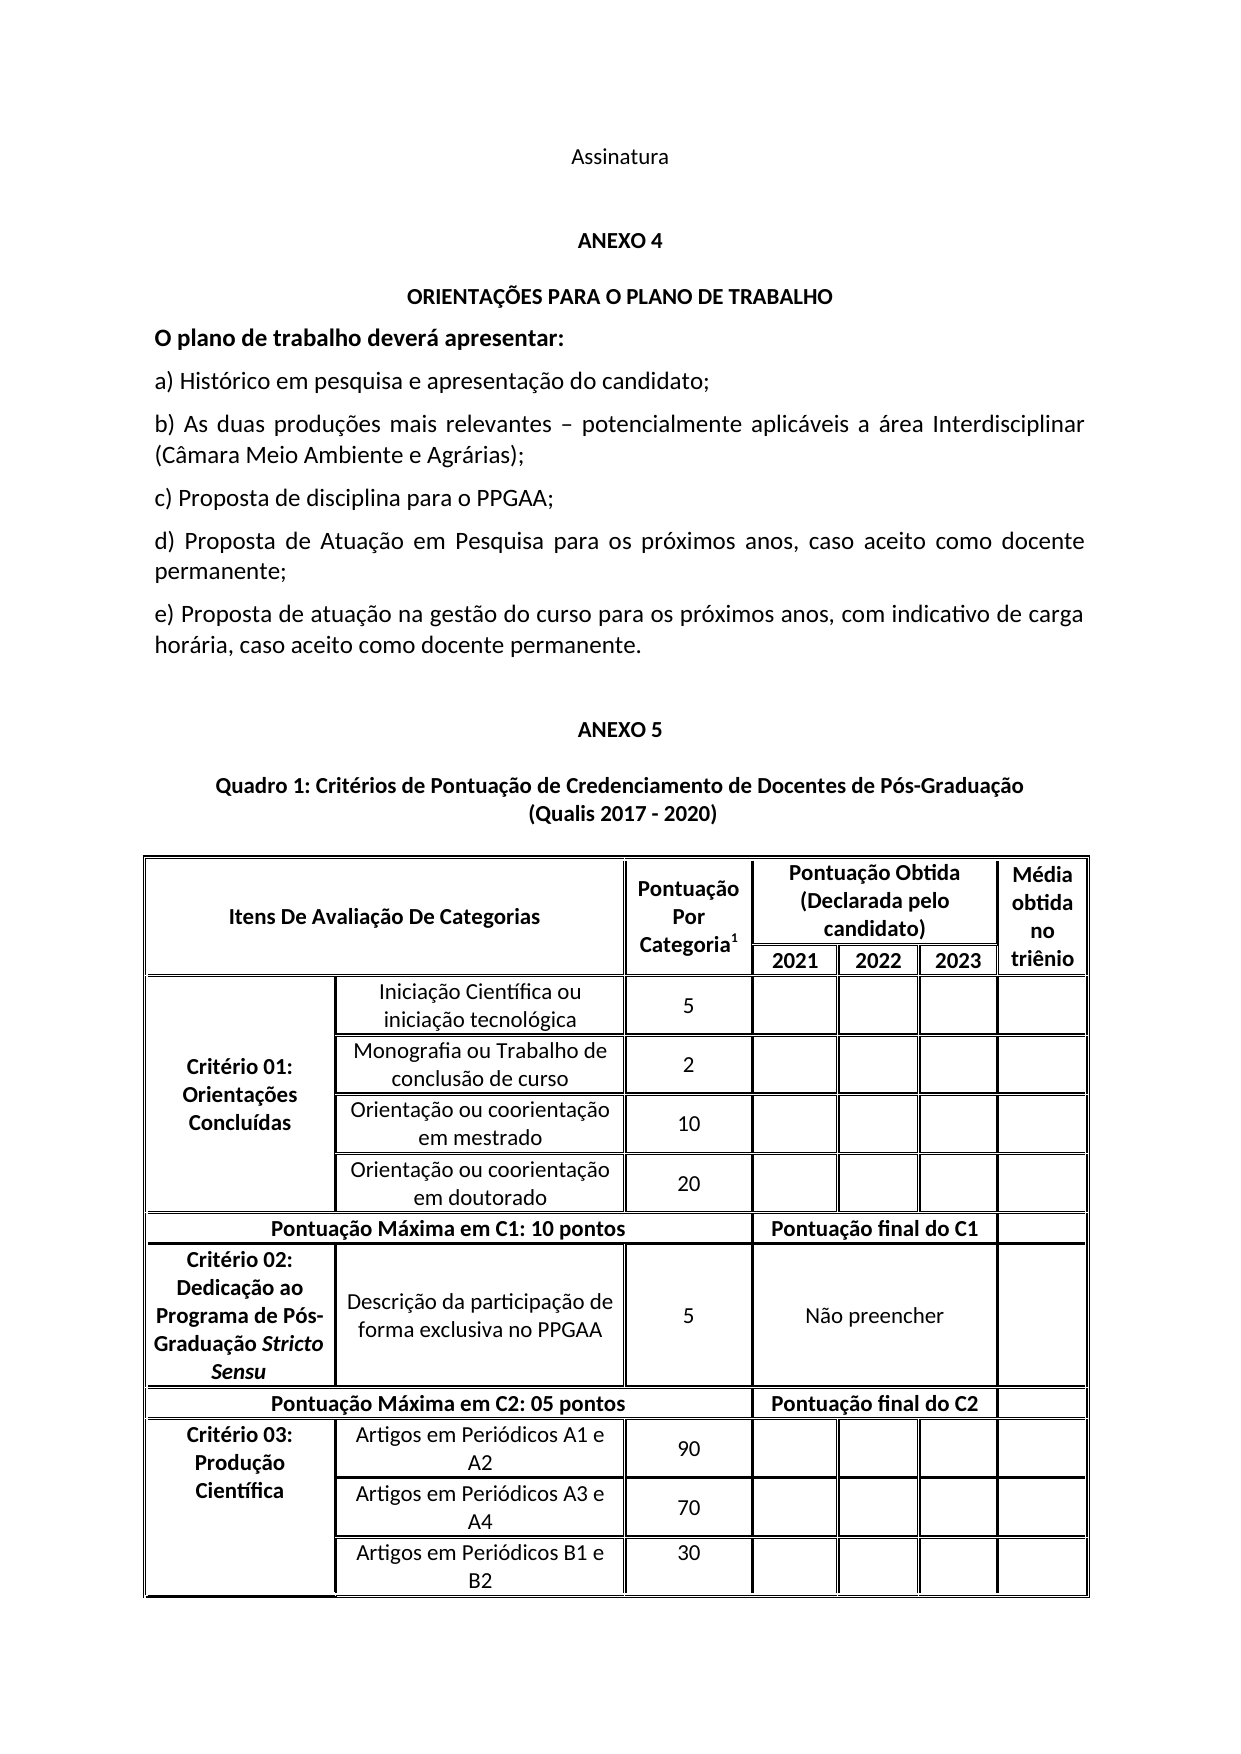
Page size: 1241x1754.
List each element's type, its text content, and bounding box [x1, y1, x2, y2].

text ANEXO 5 [148, 715, 1092, 743]
table_cell [999, 1476, 1086, 1535]
table_cell Orientação ou coorientação em doutorado [337, 1155, 623, 1211]
table_header Pontuação Obtida (Declarada pelo candidato) [752, 859, 997, 942]
table_cell [840, 1420, 917, 1476]
table_cell 2 [627, 1037, 751, 1092]
table_cell Critério 02: Dedicação ao Programa de Pós-Graduação Stricto Sensu [146, 1242, 334, 1385]
table_cell Monografia ou Trabalho de conclusão de curso [337, 1037, 623, 1092]
table_cell 70 [627, 1479, 751, 1535]
text Quadro 1: Critérios de Pontuação de Credenciamento de Docentes de Pós-Graduação [148, 771, 1092, 799]
table_cell Pontuação final do C2 [754, 1389, 996, 1417]
table_cell Pontuação Máxima em C2: 05 pontos [146, 1385, 751, 1417]
table_cell [754, 1155, 836, 1211]
table_cell [754, 977, 836, 1033]
table_cell [921, 1479, 996, 1535]
text ORIENTAÇÕES PARA O PLANO DE TRABALHO [148, 282, 1092, 310]
table_cell [919, 1539, 997, 1594]
text Assinatura [148, 142, 1092, 170]
table_cell [840, 1479, 917, 1535]
table_cell [999, 1033, 1087, 1092]
table_cell [999, 1092, 1087, 1152]
table_cell [999, 1242, 1086, 1385]
text e) Proposta de atuação na gestão do curso para os próximos anos, com indicativo de carga horária, caso aceito como docente permanente. [154, 598, 1086, 659]
table_header Itens De Avaliação De Categorias [146, 857, 625, 974]
table_cell 10 [627, 1096, 751, 1152]
table_header Média obtida no triênio [997, 859, 1086, 974]
table_cell [997, 974, 1088, 1033]
text (Qualis 2017 - 2020) [148, 799, 1092, 827]
table_cell [921, 977, 996, 1033]
table_cell 5 [627, 1245, 751, 1385]
table_cell [997, 1211, 1088, 1242]
text d) Proposta de Atuação em Pesquisa para os próximos anos, caso aceito como docente permanente; [154, 525, 1086, 586]
table_cell Artigos em Periódicos A1 e A2 [337, 1420, 623, 1476]
table_cell [840, 1037, 917, 1092]
table_cell [840, 977, 917, 1033]
table_cell 2021 [754, 946, 836, 974]
table_cell [754, 1096, 836, 1152]
table_cell Não preencher [754, 1245, 996, 1385]
table_cell 20 [627, 1155, 751, 1211]
table_cell [754, 1479, 836, 1535]
table_cell Pontuação Máxima em C1: 10 pontos [144, 1211, 752, 1242]
table_cell [840, 1096, 917, 1152]
table_cell [997, 1417, 1088, 1476]
text c) Proposta de disciplina para o PPGAA; [154, 482, 1086, 512]
table_cell Iniciação Científica ou iniciação tecnológica [337, 977, 623, 1033]
table_cell [921, 1096, 996, 1152]
table_cell 5 [627, 977, 751, 1033]
table_cell [754, 1037, 836, 1092]
table_cell Critério 01: Orientações Concluídas [144, 974, 335, 1211]
table_cell [921, 1155, 996, 1211]
table_cell Critério 03: Produção Científica [144, 1417, 335, 1594]
table_cell [997, 1152, 1088, 1211]
table_cell Descrição da participação de forma exclusiva no PPGAA [337, 1245, 623, 1385]
text O plano de trabalho deverá apresentar: [154, 322, 1086, 353]
text ANEXO 4 [148, 226, 1092, 254]
table_cell Orientação ou coorientação em mestrado [337, 1096, 623, 1152]
table_cell Pontuação final do C1 [754, 1214, 996, 1242]
table_cell [838, 1535, 919, 1594]
table_cell [997, 1535, 1087, 1594]
table_header Pontuação Por Categoria1 [625, 859, 752, 974]
table_cell [754, 1420, 836, 1476]
table_cell 30 [625, 1539, 752, 1594]
table_cell [999, 1385, 1087, 1417]
text a) Histórico em pesquisa e apresentação do candidato; [154, 365, 1086, 396]
table_cell Artigos em Periódicos B1 e B2 [335, 1535, 625, 1594]
table_cell [752, 1535, 838, 1594]
table_cell 2023 [921, 946, 996, 974]
table_cell [921, 1037, 996, 1092]
table_cell Artigos em Periódicos A3 e A4 [337, 1479, 623, 1535]
text b) As duas produções mais relevantes – potencialmente aplicáveis a área Interdisciplinar (Câmara Meio Ambiente e Agrárias); [154, 408, 1086, 469]
table_cell [921, 1420, 996, 1476]
table_cell [840, 1155, 917, 1211]
table_cell 90 [627, 1420, 751, 1476]
table_cell 2022 [840, 946, 917, 974]
